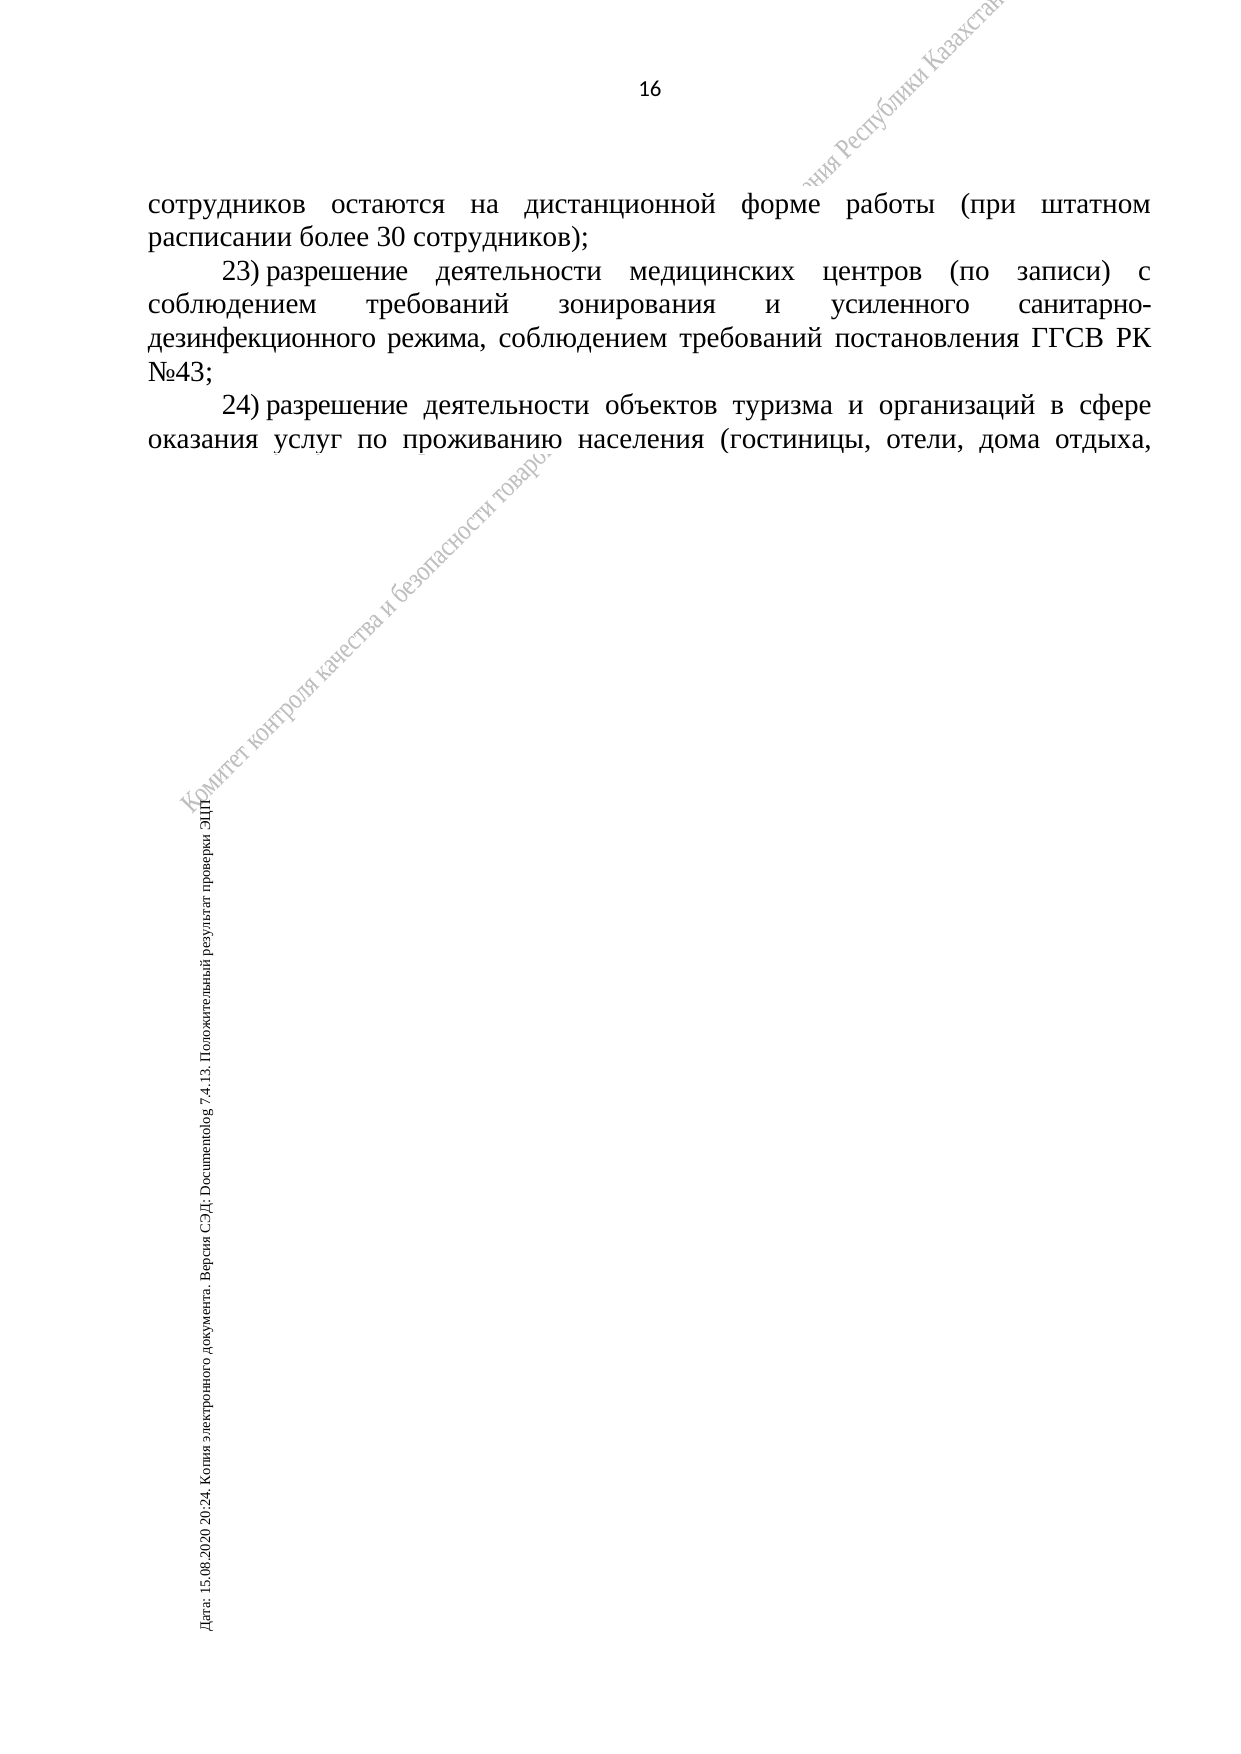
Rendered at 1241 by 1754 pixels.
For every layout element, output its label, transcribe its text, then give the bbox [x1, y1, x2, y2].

list разрешение деятельности государственных органов (организаций, предприятий), органов квазигосударственного сектора, национальных кампаний, иных организаций, а также субъектов предпринимательства с соблюдением требований постановления ГГСВ РК №43. При этом не менее 80% сотрудников остаются на дистанционной форме работы (при штатном расписании более 30 сотрудников); [148, 186, 1152, 253]
list разрешение деятельности медицинских центров (по записи) с соблюдением требований зонирования и усиленного санитарно-дезинфекционного режима, соблюдением требований постановления ГГСВ РК №43; [148, 253, 1152, 387]
list разрешение деятельности объектов туризма и организаций в сфере оказания услуг по проживанию населения (гостиницы, отели, дома отдыха, туристические базы и др.) при соблюдении заполняемости не более 80% с соблюдением требований постановления ГГСВ РК №43; [148, 387, 1152, 453]
